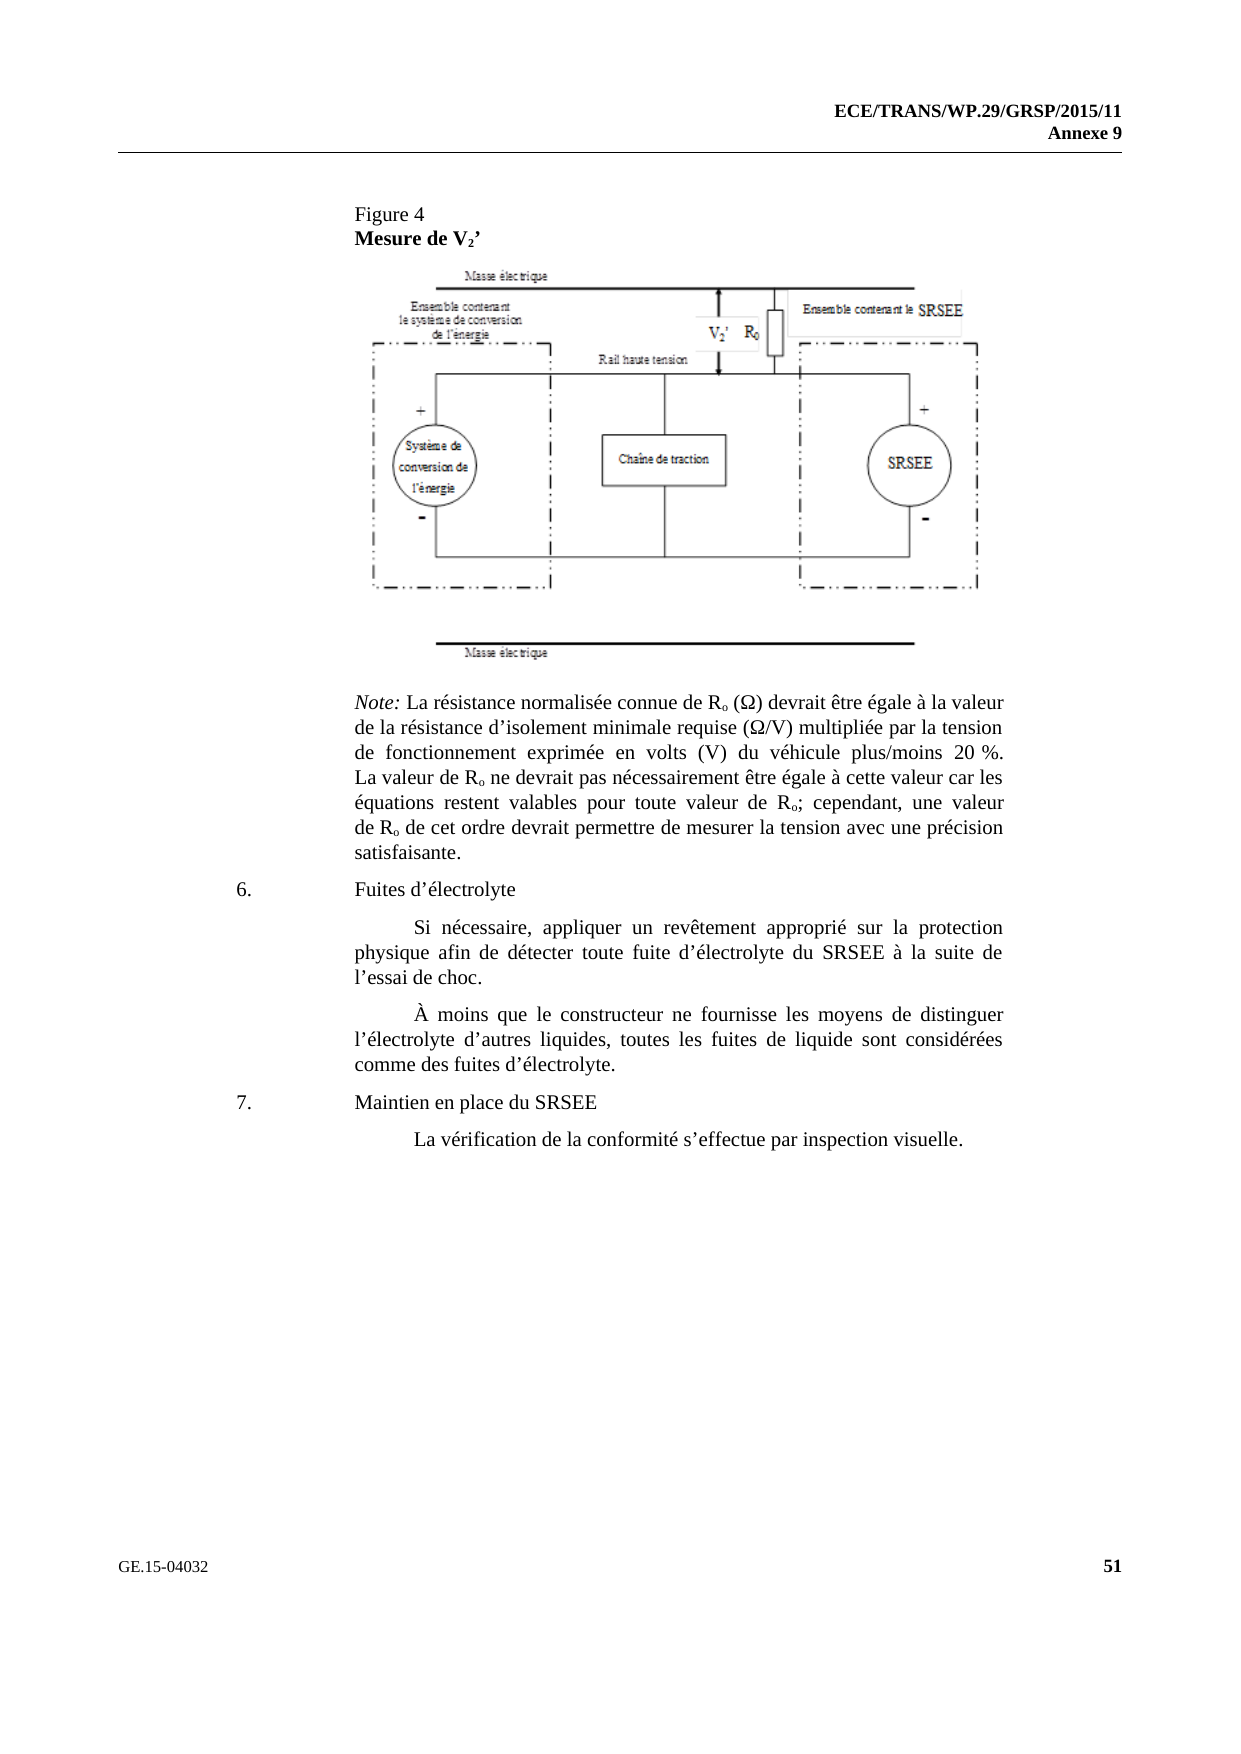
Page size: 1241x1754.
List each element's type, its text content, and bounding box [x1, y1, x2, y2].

text À moins que le constructeur ne fournisse les moyens de distinguer l’électrolyte d’autres liquides, toutes les fuites de liquide sont considérées comme des fuites d’électrolyte. [354, 1001, 1004, 1076]
text La vérification de la conformité s’effectue par inspection visuelle. [354, 1126, 1004, 1151]
subtitle Mesure de V2’ [354, 226, 1122, 250]
text Si nécessaire, appliquer un revêtement approprié sur la protection physique afin de détecter toute fuite d’électrolyte du SRSEE à la suite de l’essai de choc. [354, 914, 1004, 989]
subtitle Figure 4 [354, 202, 1122, 226]
text 6. Fuites d’électrolyte [236, 876, 1004, 901]
text Note: La résistance normalisée connue de Ro (Ω) devrait être égale à la valeur de la résistance d’isolement minimale requise (Ω/V) multipliée par la tension de fonctionnement exprimée en volts (V) du véhicule plus/moins 20 %. La valeur de Ro ne devrait pas nécessairement être égale à cette valeur car les équations restent valables pour toute valeur de Ro; cependant, une valeur de Ro de cet ordre devrait permettre de mesurer la tension avec une précision satisfaisante. [354, 689, 1004, 864]
text 7. Maintien en place du SRSEE [236, 1089, 1004, 1114]
picture [354, 262, 998, 677]
